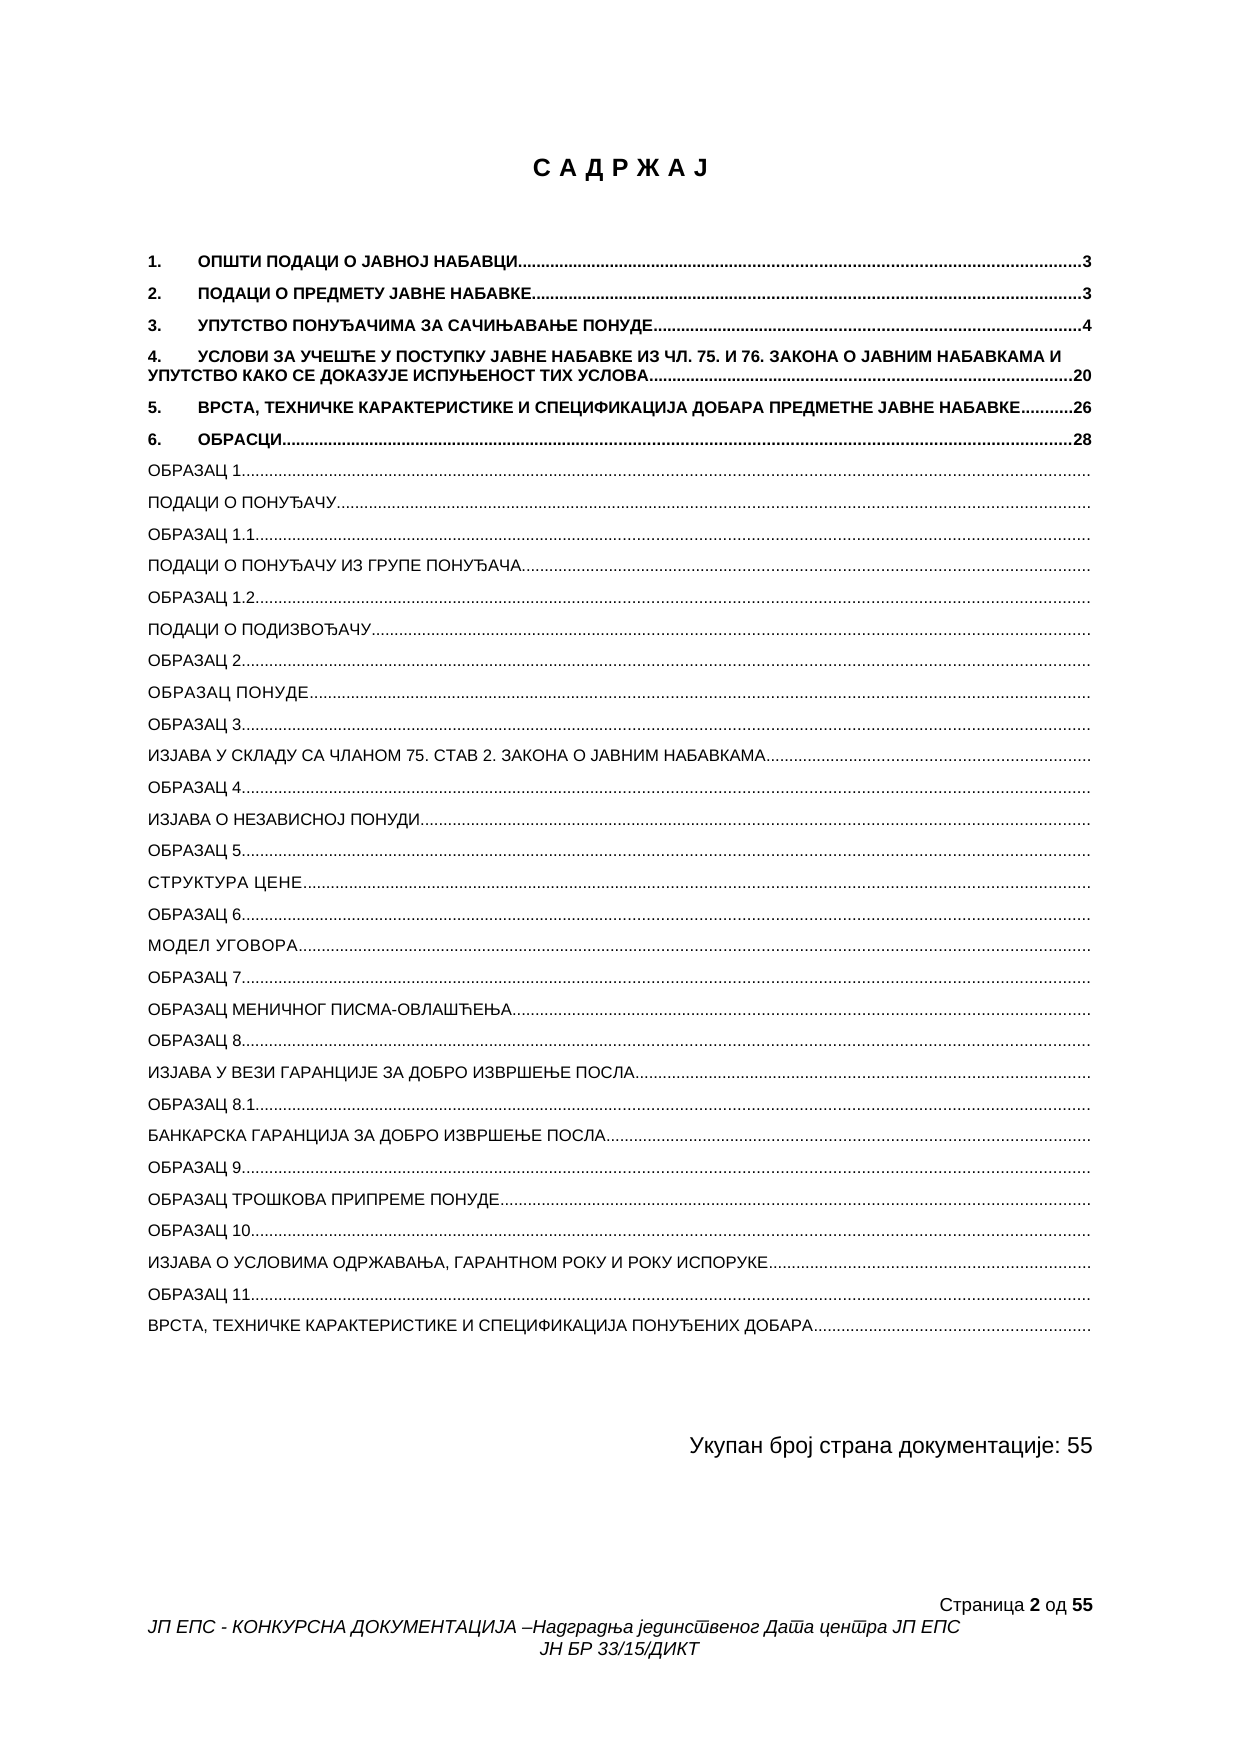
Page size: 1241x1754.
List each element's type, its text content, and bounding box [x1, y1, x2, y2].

text ОБРАЗАЦ 1. [148, 461, 1092, 480]
text ИЗЈАВА У ВЕЗИ ГАРАНЦИЈЕ ЗА ДОБРО ИЗВРШЕЊЕ ПОСЛА [148, 1063, 1092, 1082]
subtitle Укупан број страна документације: 55 [185, 1432, 1092, 1458]
text ОБРАЗАЦ ПОНУДЕ [148, 683, 1092, 702]
text ВРСТА, ТЕХНИЧКЕ КАРАКТЕРИСТИКЕ И СПЕЦИФИКАЦИЈА ПОНУЂЕНИХ ДОБАРА [148, 1316, 1092, 1335]
text образац 1.1 [148, 524, 1092, 544]
text подаци о понуђачу из групе понуђача [148, 556, 1092, 575]
text 2. подаци о предмету јавне набавке 3 [148, 284, 1092, 303]
text 3. УПУТСТВО ПОНУЂАЧИМА ЗА САЧИЊАВАЊЕ ПОНУДЕ 4 [148, 315, 1092, 334]
text образац 1.2 [148, 588, 1092, 607]
text СТРУКТУРА ЦЕНЕ [148, 873, 1092, 892]
text ОБРАЗАЦ 5. [148, 841, 1092, 860]
text ОБРАЗАЦ 11 [148, 1284, 1092, 1304]
text изјАВА О УСЛОВИМА ОДРЖАВАЊА, ГАРАНТНОМ РОКУ И РОКУ ИСПОРУКЕ [148, 1253, 1092, 1272]
text ОБРАЗАЦ 8.1 [148, 1094, 1092, 1114]
text образац 10 [148, 1221, 1092, 1240]
text МОДЕЛ УГОВОРА [148, 936, 1092, 955]
text подаци о подизвођачу [148, 619, 1092, 639]
text ОБРАЗАЦ 3. [148, 714, 1092, 734]
text ОБРАЗАЦ 2. [148, 651, 1092, 670]
text образац трошкова припреме понуде [148, 1189, 1092, 1209]
text 5. ВРСТА, ТЕХНИЧКЕ КАРАКТЕРИСТИКЕ И СПЕЦИФИКАЦИЈА ДОБАРА ПРЕДМЕТНЕ ЈАВНЕ НАБАВКЕ 26 [148, 398, 1092, 417]
text подаци о понуђачу [148, 493, 1092, 512]
text ОБРАЗАЦ 6. [148, 904, 1092, 924]
text 4. УСЛОВИ ЗА УЧЕШЋЕ У ПОСТУПКУ ЈАВНЕ НАБАВКЕ ИЗ ЧЛ. 75. И 76. ЗАКОНА О ЈАВНИМ НАБАВКАМА И УПУТСТВО КАКО СЕ ДОКАЗУЈЕ ИСПУЊЕНОСТ ТИХ УСЛОВА 20 [148, 347, 1092, 385]
text изјава о независној понуди [148, 809, 1092, 829]
text ОБРАЗАЦ 9. [148, 1158, 1092, 1177]
text образац 8 [148, 1031, 1092, 1050]
text банкарска гаранција за добро извршење посла [148, 1126, 1092, 1145]
text ОБРАЗАЦ 4. [148, 778, 1092, 797]
text Образац 7. [148, 968, 1092, 987]
text 6. ОБРАСЦИ 28 [148, 429, 1092, 449]
text 1. ОПШТИ ПОДАЦИ О ЈАВНОЈ НАБАвЦИ 3 [148, 252, 1092, 271]
text изјава у складу са чланом 75. став 2. ЗАКОНА О ЈАВНИМ НАБАВКАМА [148, 746, 1092, 765]
text образац меничног писма-овлашћења [148, 999, 1092, 1019]
text САДРЖАЈ [148, 153, 1092, 182]
